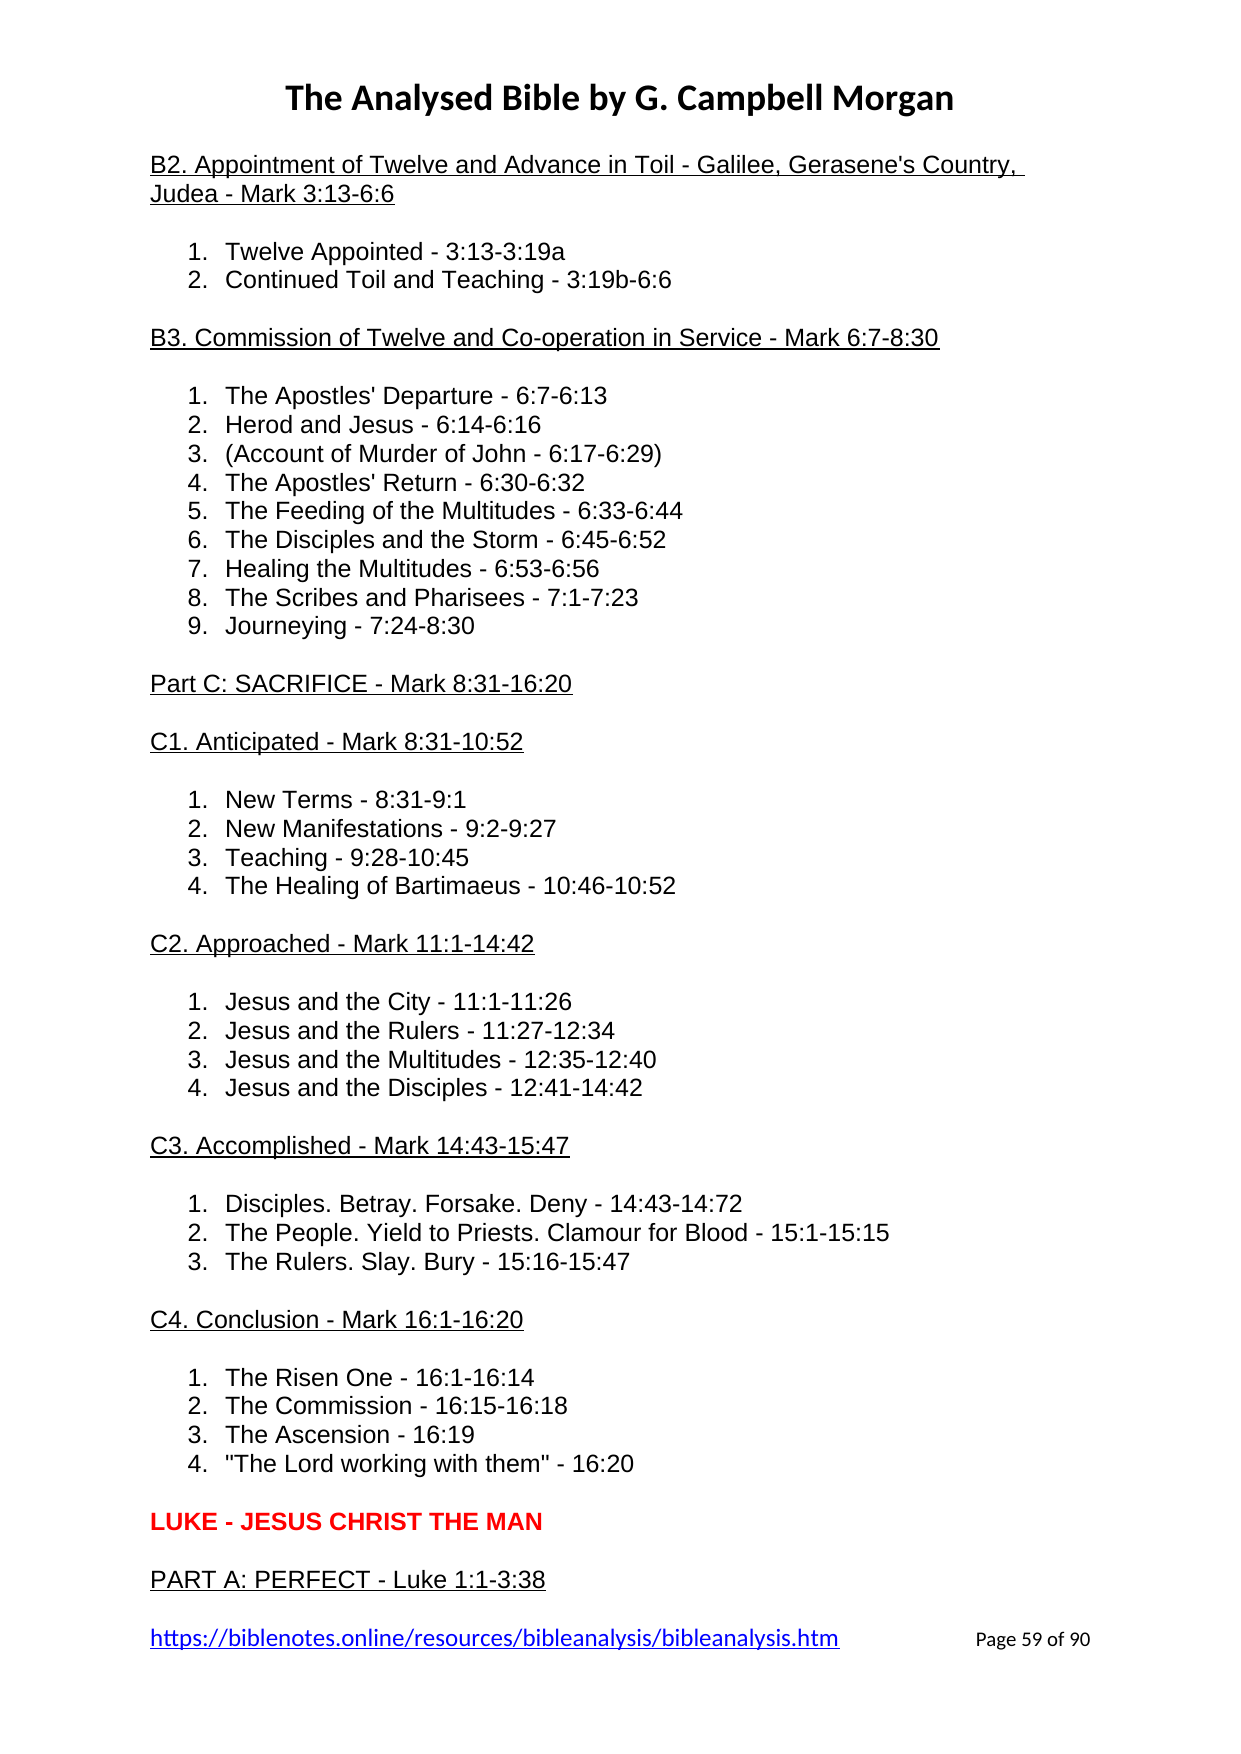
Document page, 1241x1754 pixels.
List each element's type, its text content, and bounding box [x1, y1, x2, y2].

list The Disciples and the Storm - 6:45-6:52 [187, 525, 1090, 554]
list Jesus and the Rulers - 11:27-12:34 [187, 1016, 1090, 1044]
text B3. Commission of Twelve and Co-operation in Service - Mark 6:7-8:30 [150, 323, 1090, 352]
list New Manifestations - 9:2-9:27 [187, 814, 1090, 842]
text C2. Approached - Mark 11:1-14:42 [150, 929, 1090, 958]
list The Ascension - 16:19 [187, 1420, 1090, 1449]
list The People. Yield to Priests. Clamour for Blood - 15:1-15:15 [187, 1218, 1090, 1247]
list Jesus and the City - 11:1-11:26 [187, 987, 1090, 1016]
list Jesus and the Multitudes - 12:35-12:40 [187, 1044, 1090, 1073]
list Herod and Jesus - 6:14-6:16 [187, 410, 1090, 439]
list The Risen One - 16:1-16:14 [187, 1362, 1090, 1391]
list "The Lord working with them" - 16:20 [187, 1449, 1090, 1477]
list The Apostles' Return - 6:30-6:32 [187, 467, 1090, 496]
text B2. Appointment of Twelve and Advance in Toil - Galilee, Gerasene's Country, Judea - Mark 3:13-6:6 [150, 150, 1090, 207]
list Disciples. Betray. Forsake. Deny - 14:43-14:72 [187, 1189, 1090, 1218]
list The Healing of Bartimaeus - 10:46-10:52 [187, 871, 1090, 900]
list The Rulers. Slay. Bury - 15:16-15:47 [187, 1247, 1090, 1275]
list Twelve Appointed - 3:13-3:19a [187, 237, 1090, 265]
list The Commission - 16:15-16:18 [187, 1391, 1090, 1420]
list Healing the Multitudes - 6:53-6:56 [187, 554, 1090, 582]
text PART A: PERFECT - Luke 1:1-3:38 [150, 1564, 1090, 1593]
list (Account of Murder of John - 6:17-6:29) [187, 439, 1090, 467]
text C4. Conclusion - Mark 16:1-16:20 [150, 1304, 1090, 1333]
text LUKE - JESUS CHRIST THE MAN [150, 1507, 1090, 1535]
text C1. Anticipated - Mark 8:31-10:52 [150, 727, 1090, 756]
list Journeying - 7:24-8:30 [187, 611, 1090, 640]
list New Terms - 8:31-9:1 [187, 785, 1090, 814]
list Jesus and the Disciples - 12:41-14:42 [187, 1073, 1090, 1102]
list Teaching - 9:28-10:45 [187, 842, 1090, 871]
list The Feeding of the Multitudes - 6:33-6:44 [187, 496, 1090, 525]
text Part C: SACRIFICE - Mark 8:31-16:20 [150, 669, 1090, 698]
text C3. Accomplished - Mark 14:43-15:47 [150, 1131, 1090, 1160]
list Continued Toil and Teaching - 3:19b-6:6 [187, 265, 1090, 294]
list The Apostles' Departure - 6:7-6:13 [187, 381, 1090, 410]
list The Scribes and Pharisees - 7:1-7:23 [187, 582, 1090, 611]
